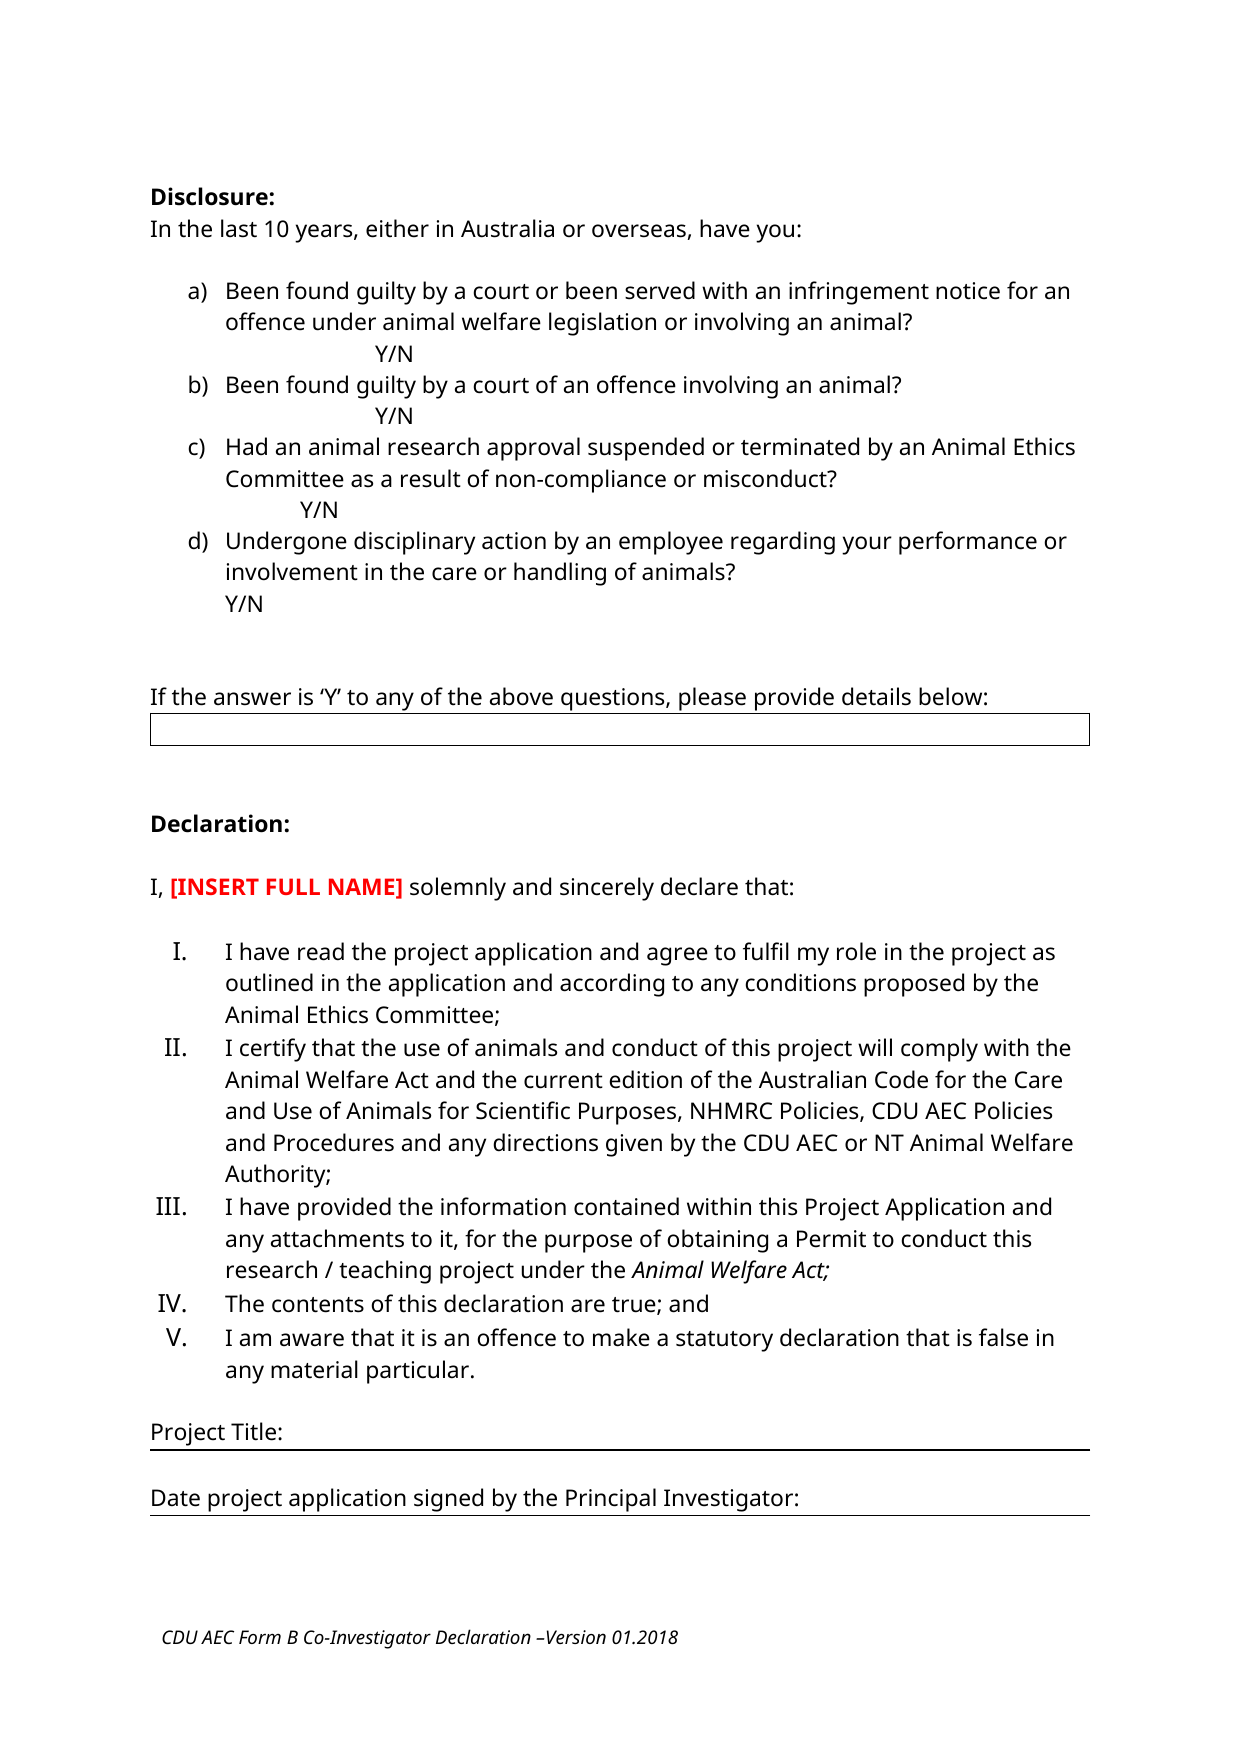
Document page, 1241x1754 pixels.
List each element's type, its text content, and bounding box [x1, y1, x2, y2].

list offence under animal welfare legislation or involving an animal? Y/N [225, 306, 1090, 369]
text If the answer is ‘Y’ to any of the above questions, please provide details below: [150, 681, 1090, 712]
text Declaration: [150, 808, 1090, 839]
list Committee as a result of non-compliance or misconduct? Y/N [225, 462, 1090, 525]
text Project Title: [150, 1416, 1090, 1449]
list I have read the project application and agree to fulfil my role in the project as outlined in the application and according to any conditions proposed by the Animal Ethics Committee; [187, 933, 1090, 1030]
text In the last 10 years, either in Australia or overseas, have you: [150, 212, 1090, 244]
text involvement in the care or handling of animals? Y/N [150, 556, 1090, 619]
list The contents of this declaration are true; and [187, 1286, 1090, 1319]
list I certify that the use of animals and conduct of this project will comply with the Animal Welfare Act and the current edition of the Australian Code for the Care and Use of Animals for Scientific Purposes, NHMRC Policies, CDU AEC Policies and Procedures and any directions given by the CDU AEC or NT Animal Welfare Authority; [187, 1030, 1090, 1189]
list I am aware that it is an offence to make a statutory declaration that is false in any material particular. [187, 1319, 1090, 1385]
table_header [151, 714, 1089, 745]
text Disclosure: [150, 181, 1090, 212]
list I have provided the information contained within this Project Application and any attachments to it, for the purpose of obtaining a Permit to conduct this research / teaching project under the Animal Welfare Act; [187, 1189, 1090, 1286]
list Undergone disciplinary action by an employee regarding your performance or [187, 525, 1090, 556]
text Date project application signed by the Principal Investigator: [150, 1482, 1090, 1515]
list Been found guilty by a court of an offence involving an animal? Y/N [187, 369, 1090, 431]
list Had an animal research approval suspended or terminated by an Animal Ethics [187, 431, 1090, 462]
list Been found guilty by a court or been served with an infringement notice for an [187, 275, 1090, 306]
text I, [INSERT FULL NAME] solemnly and sincerely declare that: [150, 871, 1090, 902]
